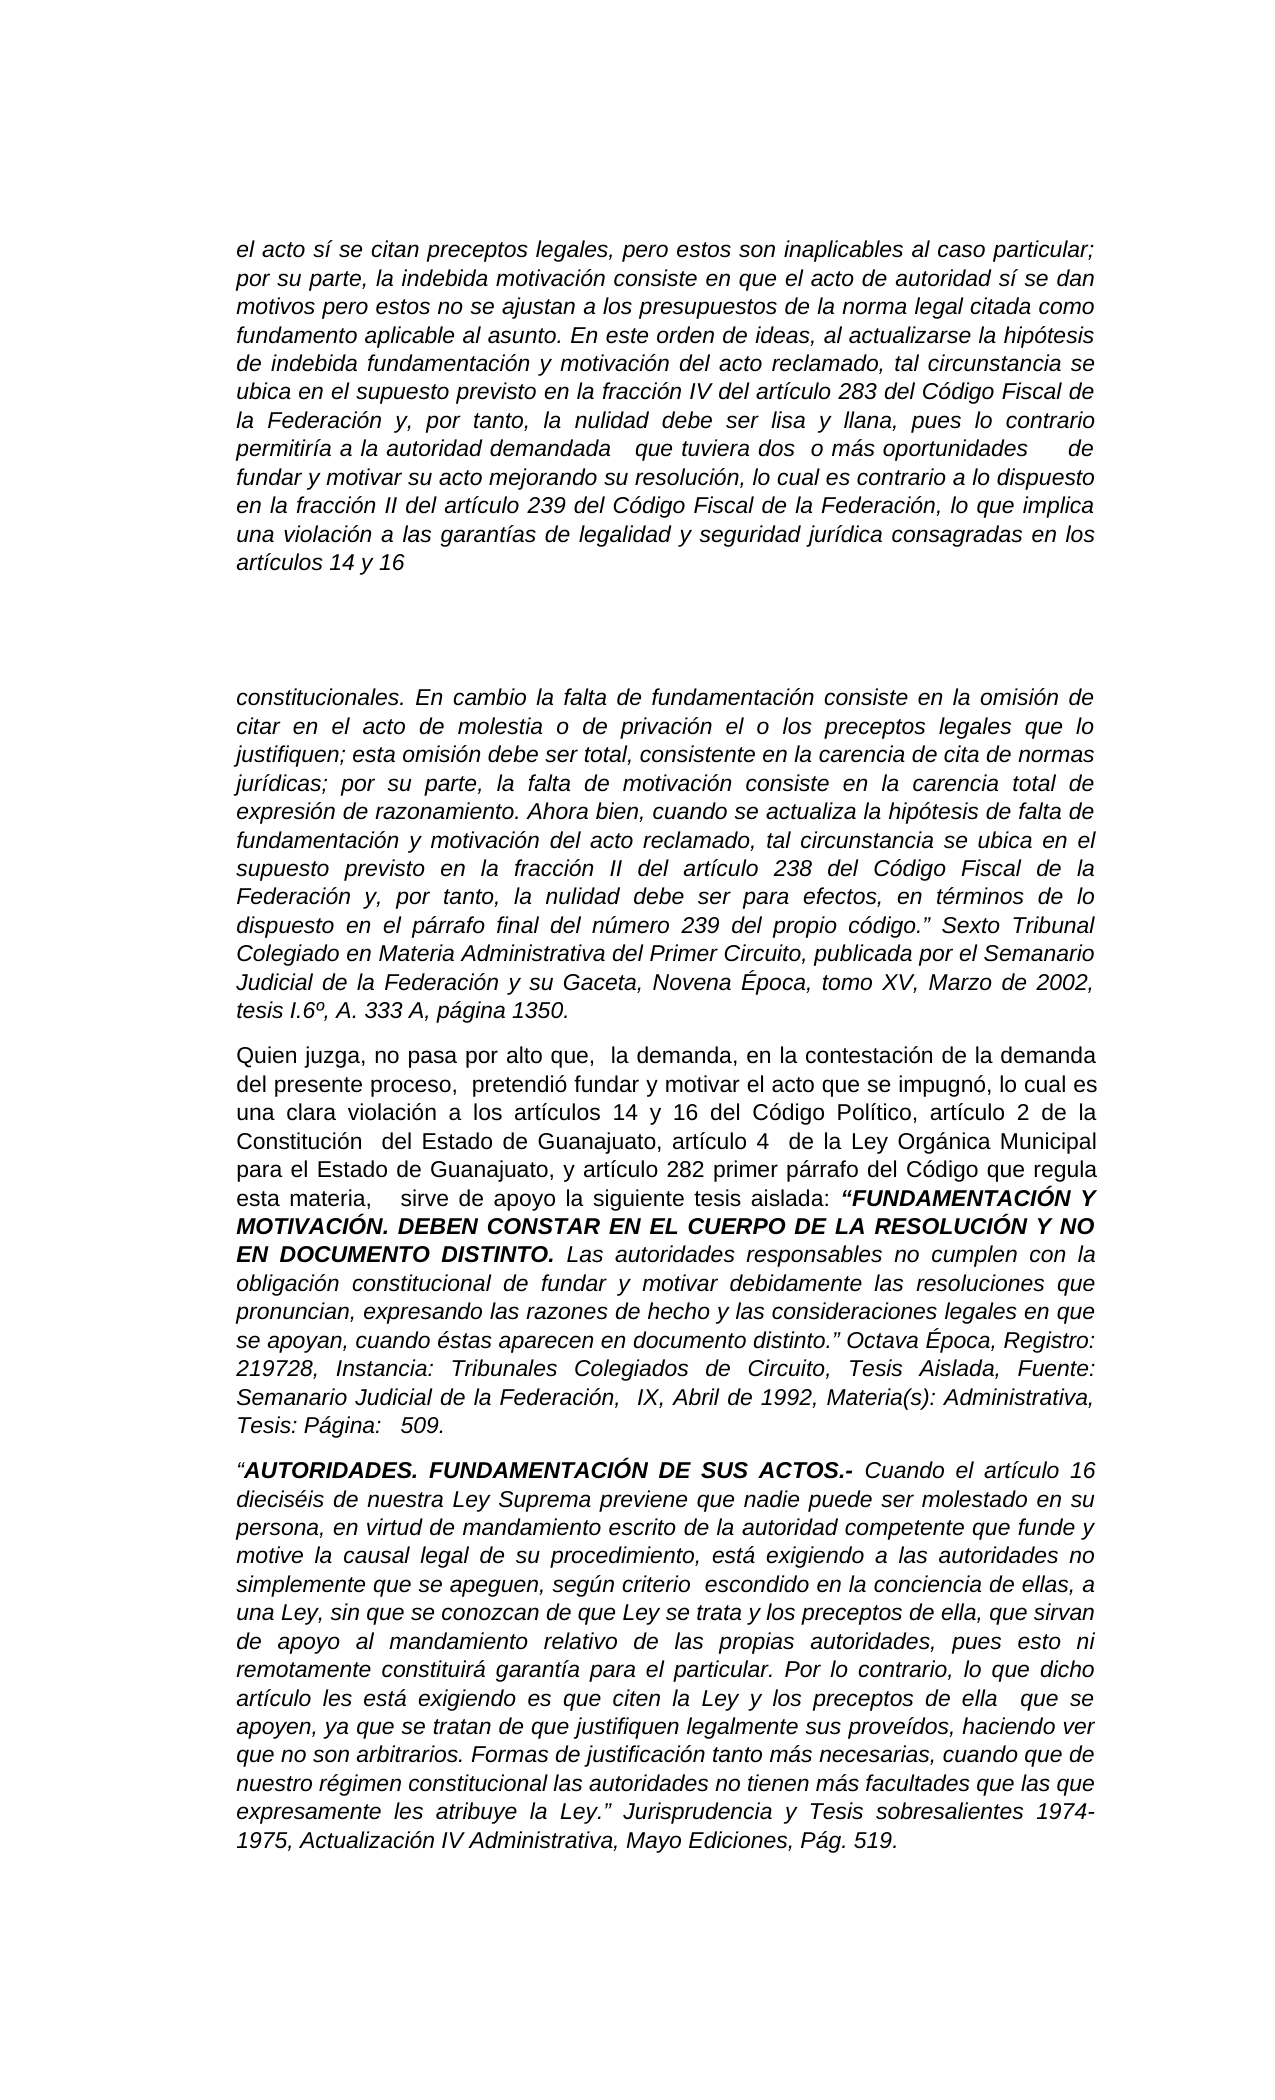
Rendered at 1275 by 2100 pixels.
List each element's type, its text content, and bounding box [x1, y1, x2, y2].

text Quien juzga, no pasa por alto que, la demanda, en la contestación de la demanda del presente proceso, pretendió fundar y motivar el acto que se impugnó, lo cual es una clara violación a los artículos 14 y 16 del Código Político, artículo 2 de la Constitución del Estado de Guanajuato, artículo 4 de la Ley Orgánica Municipal para el Estado de Guanajuato, y artículo 282 primer párrafo del Código que regula esta materia, sirve de apoyo la siguiente tesis aislada: “FUNDAMENTACIÓN Y MOTIVACIÓN. DEBEN CONSTAR EN EL CUERPO DE LA RESOLUCIÓN Y NO EN DOCUMENTO DISTINTO. Las autoridades responsables no cumplen con la obligación constitucional de fundar y motivar debidamente las resoluciones que pronuncian, expresando las razones de hecho y las consideraciones legales en que se apoyan, cuando éstas aparecen en documento distinto.” Octava Época, Registro: 219728, Instancia: Tribunales Colegiados de Circuito, Tesis Aislada, Fuente: Semanario Judicial de la Federación, IX, Abril de 1992, Materia(s): Administrativa, Tesis: Página: 509. [236, 1042, 1098, 1438]
text constitucionales. En cambio la falta de fundamentación consiste en la omisión de citar en el acto de molestia o de privación el o los preceptos legales que lo justifiquen; esta omisión debe ser total, consistente en la carencia de cita de normas jurídicas; por su parte, la falta de motivación consiste en la carencia total de expresión de razonamiento. Ahora bien, cuando se actualiza la hipótesis de falta de fundamentación y motivación del acto reclamado, tal circunstancia se ubica en el supuesto previsto en la fracción II del artículo 238 del Código Fiscal de la Federación y, por tanto, la nulidad debe ser para efectos, en términos de lo dispuesto en el párrafo final del número 239 del propio código.” Sexto Tribunal Colegiado en Materia Administrativa del Primer Circuito, publicada por el Semanario Judicial de la Federación y su Gaceta, Novena Época, tomo XV, Marzo de 2002, tesis I.6º, A. 333 A, página 1350. [236, 684, 1098, 1023]
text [236, 236, 1098, 575]
text “AUTORIDADES. FUNDAMENTACIÓN DE SUS ACTOS.- Cuando el artículo 16 dieciséis de nuestra Ley Suprema previene que nadie puede ser molestado en su persona, en virtud de mandamiento escrito de la autoridad competente que funde y motive la causal legal de su procedimiento, está exigiendo a las autoridades no simplemente que se apeguen, según criterio escondido en la conciencia de ellas, a una Ley, sin que se conozcan de que Ley se trata y los preceptos de ella, que sirvan de apoyo al mandamiento relativo de las propias autoridades, pues esto ni remotamente constituirá garantía para el particular. Por lo contrario, lo que dicho artículo les está exigiendo es que citen la Ley y los preceptos de ella que se apoyen, ya que se tratan de que justifiquen legalmente sus proveídos, haciendo ver que no son arbitrarios. Formas de justificación tanto más necesarias, cuando que de nuestro régimen constitucional las autoridades no tienen más facultades que las que expresamente les atribuye la Ley.” Jurisprudencia y Tesis sobresalientes 1974-1975, Actualización IV Administrativa, Mayo Ediciones, Pág. 519. [236, 1457, 1098, 1853]
